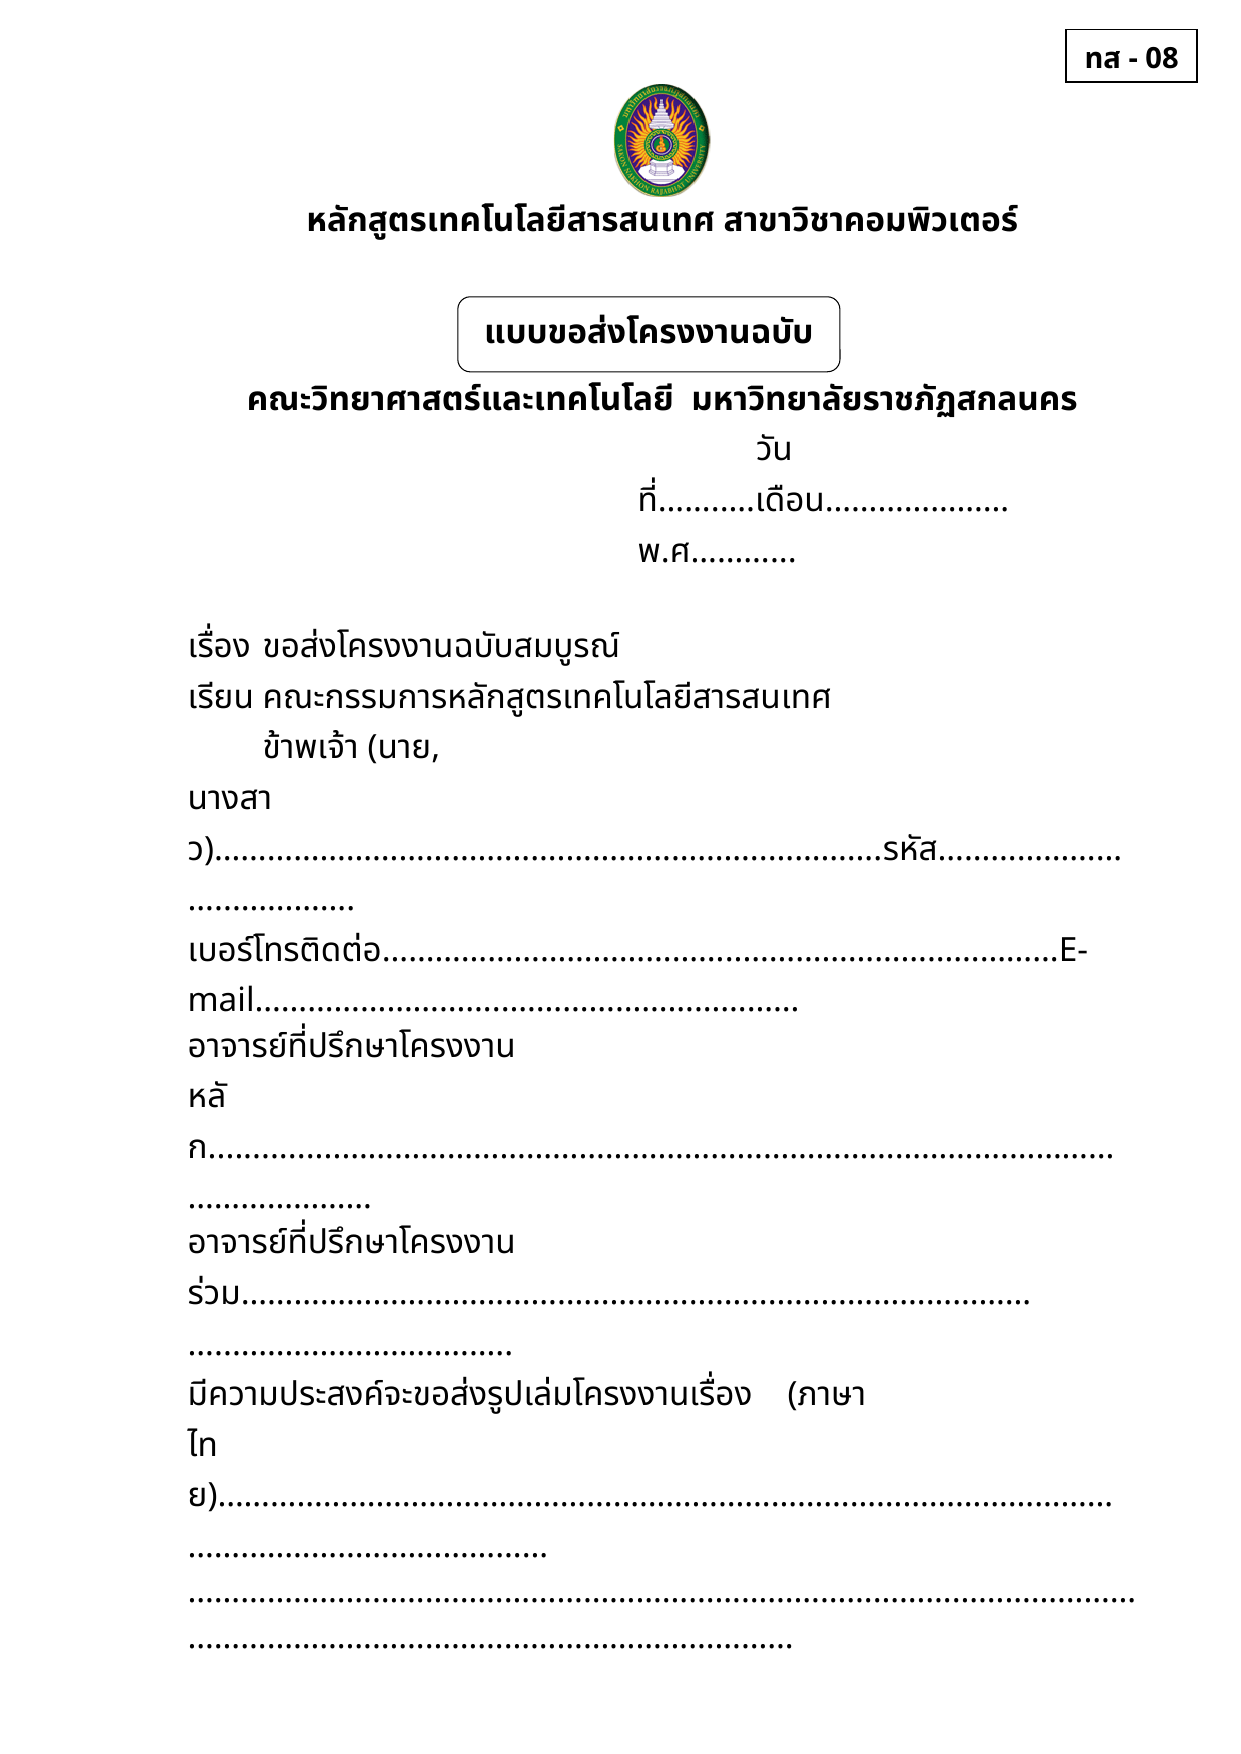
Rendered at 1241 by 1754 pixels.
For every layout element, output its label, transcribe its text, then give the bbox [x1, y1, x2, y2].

picture [613, 84, 711, 197]
text อาจารย์ที่ปรึกษาโครงงานร่วม…………………………………………………………………………………..………………………….. [187, 1218, 1137, 1370]
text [187, 1567, 1137, 1658]
text มีความประสงค์จะขอส่งรูปเล่มโครงงานเรื่อง (ภาษาไทย)………………………………………………………………………………………………..…………………………… [187, 1370, 1137, 1567]
text วันที่…….….เดือน…………………พ.ศ………... [637, 425, 1137, 577]
text คณะวิทยาศาสตร์และเทคโนโลยี มหาวิทยาลัยราชภัฏสกลนคร [187, 247, 1137, 425]
text หลักสูตรเทคโนโลยีสารสนเทศ สาขาวิชาคอมพิวเตอร์ [187, 196, 1137, 247]
text เบอร์โทรติดต่อ…………………………………..………………………………E-mail………………………..…………………………… [187, 926, 1137, 1022]
text เรื่อง ขอส่งโครงงานฉบับสมบูรณ์ [187, 622, 1137, 673]
text เรียน คณะกรรมการหลักสูตรเทคโนโลยีสารสนเทศ [187, 673, 1137, 723]
text อาจารย์ที่ปรึกษาโครงงานหลัก...............………………………………………………………………….…………………………… [187, 1022, 1137, 1218]
text ข้าพเจ้า (นาย, นางสาว)………………………………….…………………..………….รหัส……………………..…….……. [187, 723, 1137, 926]
